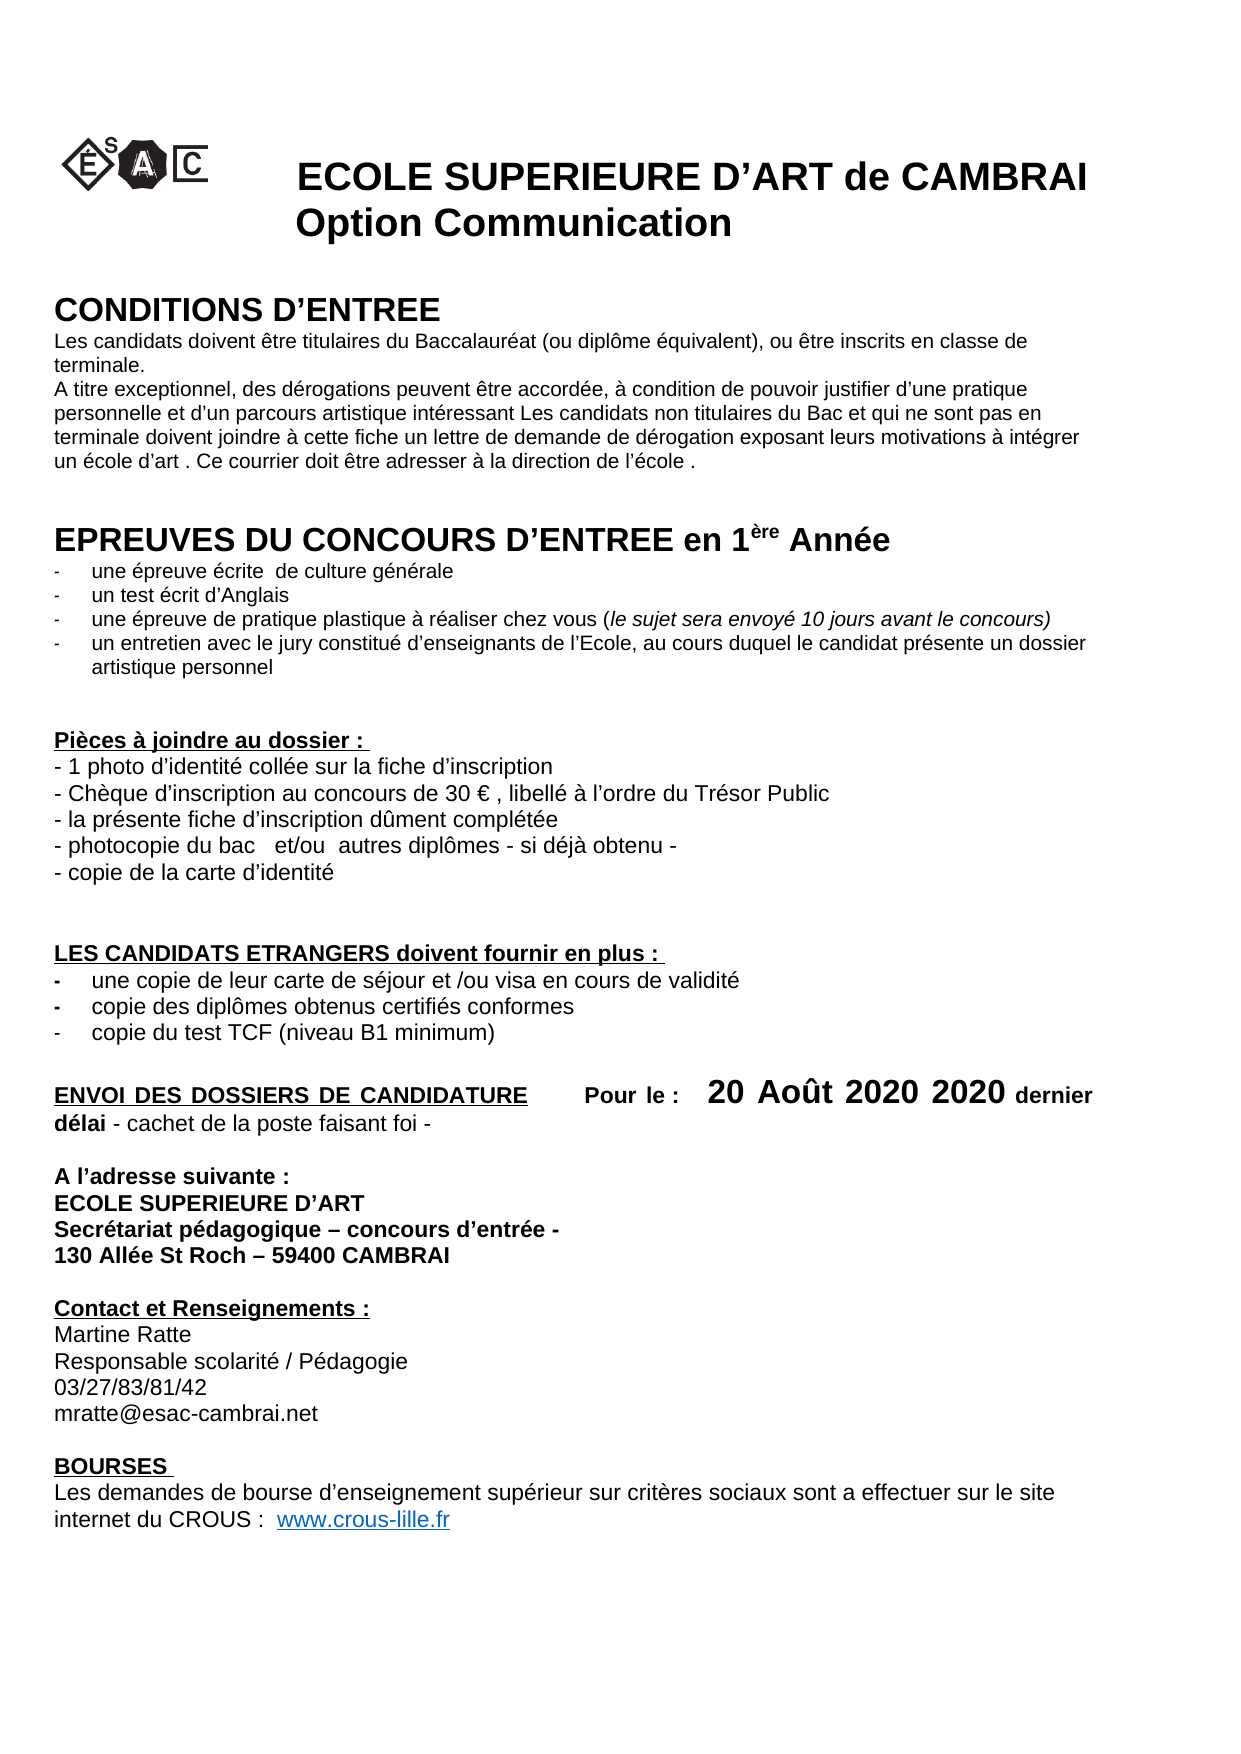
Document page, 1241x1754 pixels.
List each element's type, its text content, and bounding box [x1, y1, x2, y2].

text 130 Allée St Roch – 59400 CAMBRAI [54, 1242, 1092, 1268]
text - Chèque d’inscription au concours de 30 € , libellé à l’ordre du Trésor Public [54, 780, 1092, 806]
list une copie de leur carte de séjour et /ou visa en cours de validité [54, 967, 1092, 993]
text A l’adresse suivante : [54, 1163, 1092, 1189]
text BOURSES [54, 1453, 1092, 1479]
list un test écrit d’Anglais [54, 583, 1092, 607]
text - la présente fiche d’inscription dûment complétée [54, 806, 1092, 832]
text LES CANDIDATS ETRANGERS doivent fournir en plus : [54, 940, 1092, 967]
text Secrétariat pédagogique – concours d’entrée - [54, 1216, 1092, 1242]
text Pièces à joindre au dossier : [54, 727, 1092, 753]
list un entretien avec le jury constitué d’enseignants de l’Ecole, au cours duquel le candidat présente un dossier artistique personnel [54, 631, 1092, 679]
text - copie de la carte d’identité [54, 859, 1092, 885]
text A titre exceptionnel, des dérogations peuvent être accordée, à condition de pouvoir justifier d’une pratique personnelle et d’un parcours artistique intéressant Les candidats non titulaires du Bac et qui ne sont pas en terminale doivent joindre à cette fiche un lettre de demande de dérogation exposant leurs motivations à intégrer un école d’art . Ce courrier doit être adresser à la direction de l’école . [54, 377, 1092, 472]
text Les candidats doivent être titulaires du Baccalauréat (ou diplôme équivalent), ou être inscrits en classe de terminale. [54, 329, 1092, 377]
text Contact et Renseignements : [54, 1295, 1092, 1321]
text Les demandes de bourse d’enseignement supérieur sur critères sociaux sont a effectuer sur le site internet du CROUS : www.crous-lille.fr [54, 1479, 1092, 1532]
text ECOLE SUPERIEURE D’ART [54, 1189, 1092, 1216]
list copie du test TCF (niveau B1 minimum) [54, 1019, 1092, 1046]
text ENVOI DES DOSSIERS DE CANDIDATURE Pour le : 20 Août 2020 2020 dernier délai - cachet de la poste faisant foi - [54, 1072, 1092, 1137]
list une épreuve écrite de culture générale [54, 559, 1092, 583]
text CONDITIONS D’ENTREE [54, 290, 1092, 329]
text - photocopie du bac et/ou autres diplômes - si déjà obtenu - [54, 832, 1092, 859]
text - 1 photo d’identité collée sur la fiche d’inscription [54, 753, 1092, 780]
text ECOLE SUPERIEURE D’ART de CAMBRAI [59, 134, 1092, 199]
text 03/27/83/81/42 [54, 1374, 1092, 1400]
list une épreuve de pratique plastique à réaliser chez vous (le sujet sera envoyé 10 jours avant le concours) [54, 607, 1092, 631]
text EPREUVES DU CONCOURS D’ENTREE en 1ère Année [54, 520, 1092, 559]
text Option Communication [54, 199, 1092, 245]
text Responsable scolarité / Pédagogie [54, 1348, 1092, 1374]
text Martine Ratte [54, 1321, 1092, 1348]
text mratte@esac-cambrai.net [54, 1400, 1092, 1427]
list copie des diplômes obtenus certifiés conformes [54, 993, 1092, 1019]
